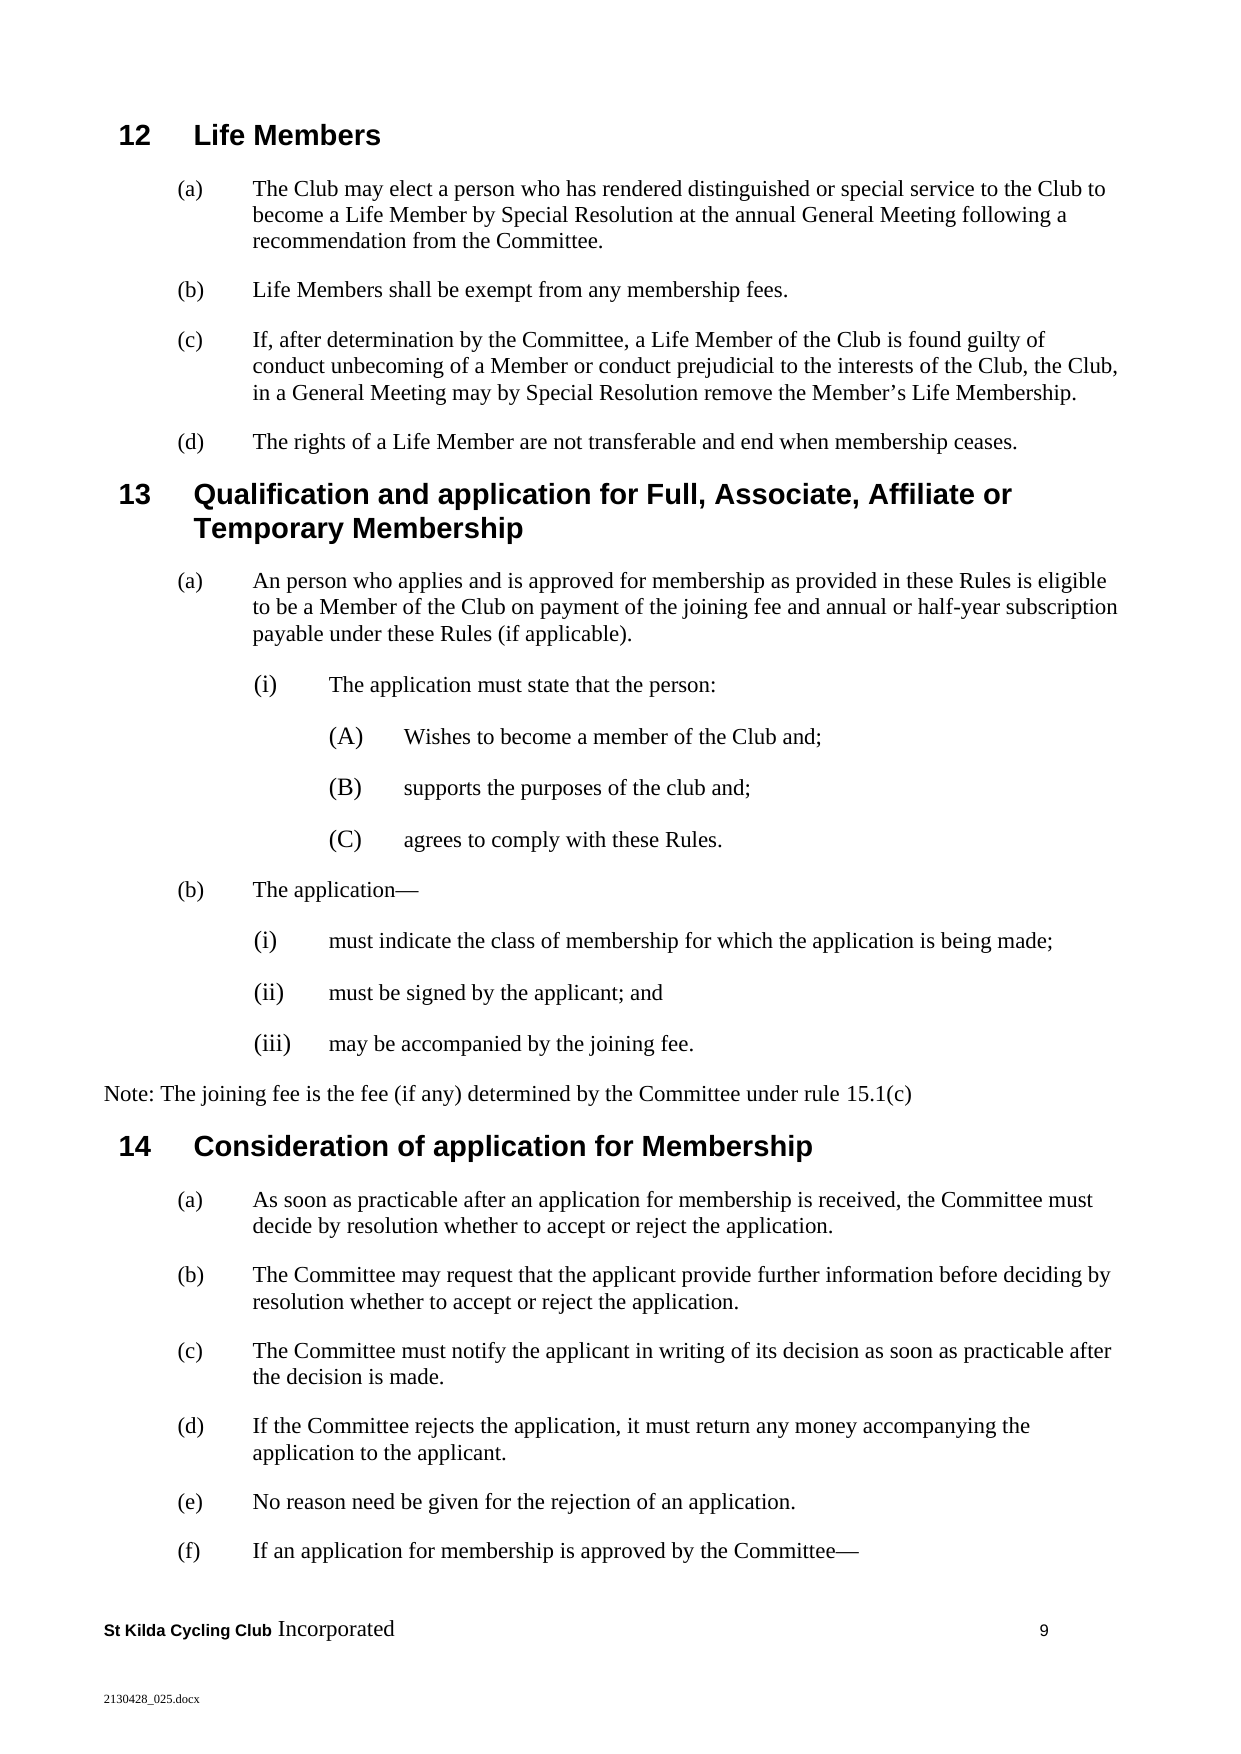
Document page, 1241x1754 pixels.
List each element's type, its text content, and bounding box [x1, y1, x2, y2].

list supports the purposes of the club and; [328, 772, 1122, 801]
subtitle Life Members [118, 118, 1122, 152]
list An person who applies and is approved for membership as provided in these Rules is eligible to be a Member of the Club on payment of the joining fee and annual or half-year subscription payable under these Rules (if applicable). [177, 567, 1122, 646]
list agrees to comply with these Rules. [328, 824, 1122, 853]
list The application— [177, 876, 1122, 902]
list must indicate the class of membership for which the application is being made; [253, 925, 1122, 954]
list Life Members shall be exempt from any membership fees. [177, 277, 1122, 303]
list If an application for membership is approved by the Committee— [177, 1537, 1122, 1564]
list The Club may elect a person who has rendered distinguished or special service to the Club to become a Life Member by Special Resolution at the annual General Meeting following a recommendation from the Committee. [177, 174, 1122, 254]
list If, after determination by the Committee, a Life Member of the Club is found guilty of conduct unbecoming of a Member or conduct prejudicial to the interests of the Club, the Club, in a General Meeting may by Special Resolution remove the Member’s Life Membership. [177, 326, 1122, 405]
list If the Committee rejects the application, it must return any money accompanying the application to the applicant. [177, 1413, 1122, 1465]
subtitle Qualification and application for Full, Associate, Affiliate or Temporary Membership [118, 477, 1122, 544]
list As soon as practicable after an application for membership is received, the Committee must decide by resolution whether to accept or reject the application. [177, 1186, 1122, 1238]
list The rights of a Life Member are not transferable and end when membership ceases. [177, 428, 1122, 454]
list The Committee may request that the applicant provide further information before deciding by resolution whether to accept or reject the application. [177, 1261, 1122, 1314]
list The Committee must notify the applicant in writing of its decision as soon as practicable after the decision is made. [177, 1337, 1122, 1390]
list The application must state that the person: [253, 669, 1122, 698]
list must be signed by the applicant; and [253, 977, 1122, 1005]
list No reason need be given for the rejection of an application. [177, 1488, 1122, 1514]
text Note: The joining fee is the fee (if any) determined by the Committee under rule 15(b) [103, 1080, 1122, 1106]
subtitle Consideration of application for Membership [118, 1129, 1122, 1163]
list Wishes to become a member of the Club and; [328, 721, 1122, 749]
list may be accompanied by the joining fee. [253, 1028, 1122, 1057]
